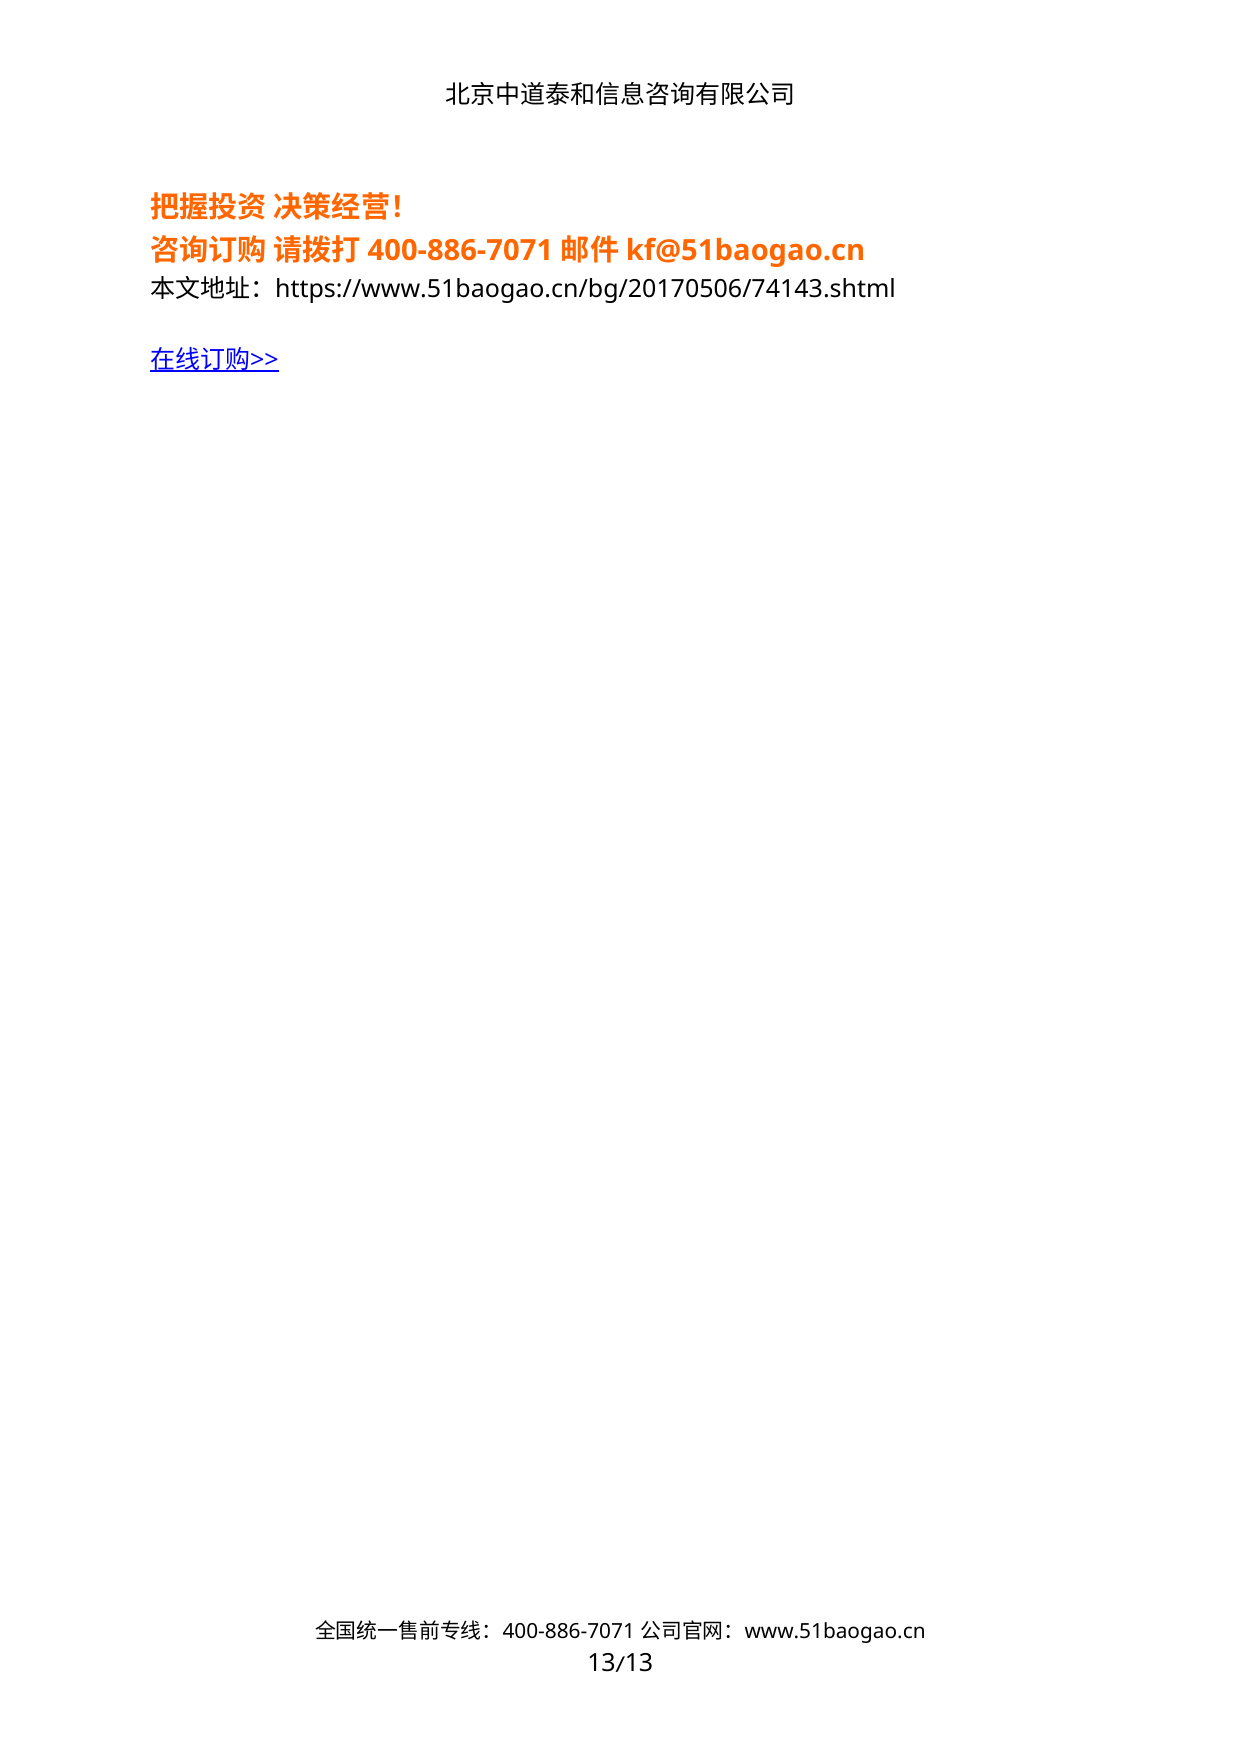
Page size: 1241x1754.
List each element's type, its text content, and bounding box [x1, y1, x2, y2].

text 把握投资 决策经营！咨询订购 请拨打 400-886-7071 邮件 kf@51baogao.cn本文地址：https://www.51baogao.cn/bg/20170506/74143.shtml [150, 150, 1090, 305]
text 在线订购>> [150, 305, 1090, 375]
